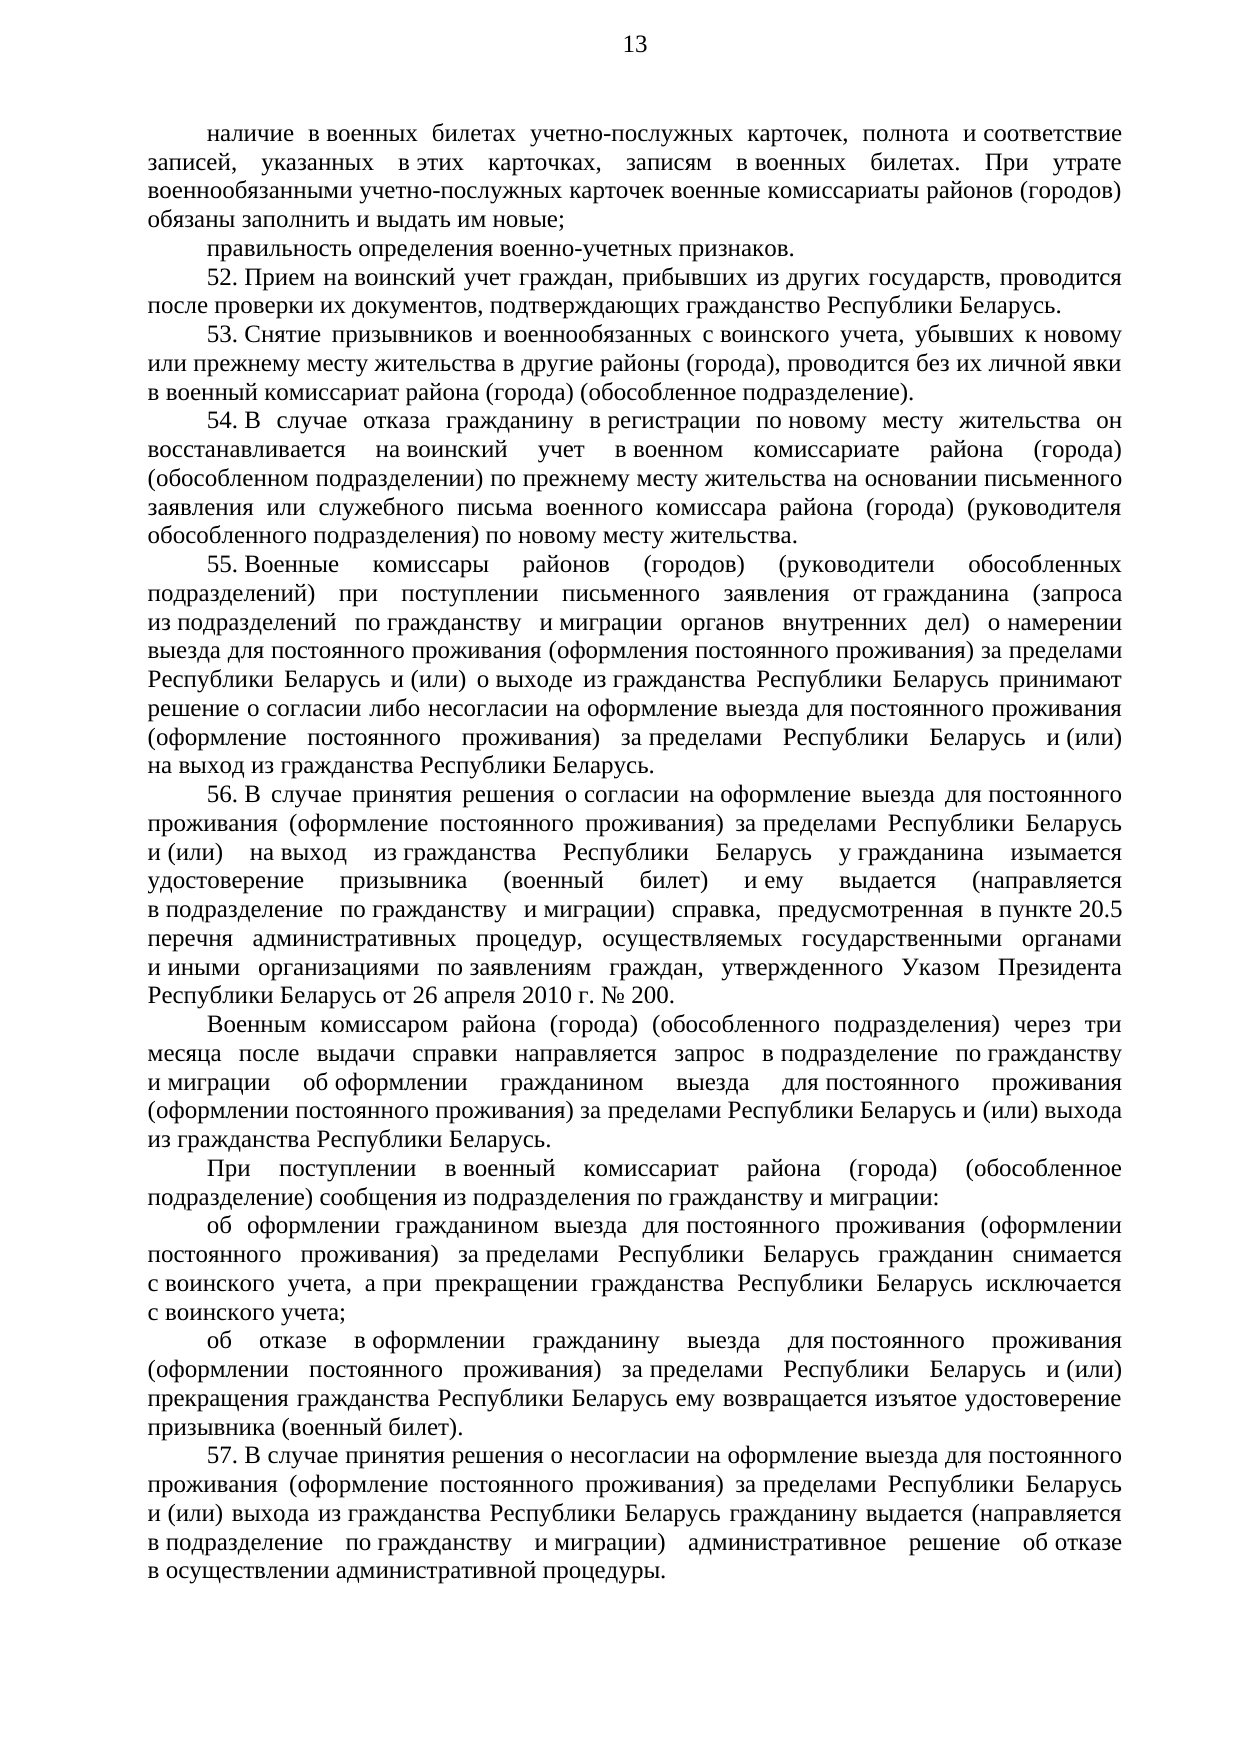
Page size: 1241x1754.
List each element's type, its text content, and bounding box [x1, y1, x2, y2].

text об оформлении гражданином выезда для постоянного проживания (оформлении постоянного проживания) за пределами Республики Беларусь гражданин снимается с воинского учета, а при прекращении гражданства Республики Беларусь исключается с воинского учета; [147, 1211, 1122, 1326]
text При поступлении в военный комиссариат района (города) (обособленное подразделение) сообщения из подразделения по гражданству и миграции: [147, 1153, 1122, 1211]
text 57. В случае принятия решения о несогласии на оформление выезда для постоянного проживания (оформление постоянного проживания) за пределами Республики Беларусь и (или) выхода из гражданства Республики Беларусь гражданину выдается (направляется в подразделение по гражданству и миграции) административное решение об отказе в осуществлении административной процедуры. [147, 1441, 1122, 1584]
text 52. Прием на воинский учет граждан, прибывших из других государств, проводится после проверки их документов, подтверждающих гражданство Республики Беларусь. [147, 262, 1122, 319]
text 54. В случае отказа гражданину в регистрации по новому месту жительства он восстанавливается на воинский учет в военном комиссариате района (города) (обособленном подразделении) по прежнему месту жительства на основании письменного заявления или служебного письма военного комиссара района (города) (руководителя обособленного подразделения) по новому месту жительства. [147, 406, 1122, 549]
text правильность определения военно-учетных признаков. [147, 233, 1122, 262]
text об отказе в оформлении гражданину выезда для постоянного проживания (оформлении постоянного проживания) за пределами Республики Беларусь и (или) прекращения гражданства Республики Беларусь ему возвращается изъятое удостоверение призывника (военный билет). [147, 1326, 1122, 1441]
text 55. Военные комиссары районов (городов) (руководители обособленных подразделений) при поступлении письменного заявления от гражданина (запроса из подразделений по гражданству и миграции органов внутренних дел) о намерении выезда для постоянного проживания (оформления постоянного проживания) за пределами Республики Беларусь и (или) о выходе из гражданства Республики Беларусь принимают решение о согласии либо несогласии на оформление выезда для постоянного проживания (оформление постоянного проживания) за пределами Республики Беларусь и (или) на выход из гражданства Республики Беларусь. [147, 549, 1122, 779]
text наличие в военных билетах учетно-послужных карточек, полнота и соответствие записей, указанных в этих карточках, записям в военных билетах. При утрате военнообязанными учетно-послужных карточек военные комиссариаты районов (городов) обязаны заполнить и выдать им новые; [147, 118, 1122, 233]
text 53. Снятие призывников и военнообязанных с воинского учета, убывших к новому или прежнему месту жительства в другие районы (города), проводится без их личной явки в военный комиссариат района (города) (обособленное подразделение). [147, 319, 1122, 406]
text Военным комиссаром района (города) (обособленного подразделения) через три месяца после выдачи справки направляется запрос в подразделение по гражданству и миграции об оформлении гражданином выезда для постоянного проживания (оформлении постоянного проживания) за пределами Республики Беларусь и (или) выхода из гражданства Республики Беларусь. [147, 1009, 1122, 1153]
text 56. В случае принятия решения о согласии на оформление выезда для постоянного проживания (оформление постоянного проживания) за пределами Республики Беларусь и (или) на выход из гражданства Республики Беларусь у гражданина изымается удостоверение призывника (военный билет) и ему выдается (направляется в подразделение по гражданству и миграции) справка, предусмотренная в пункте 20.5 перечня административных процедур, осуществляемых государственными органами и иными организациями по заявлениям граждан, утвержденного Указом Президента Республики Беларусь от 26 апреля 2010 г. № 200. [147, 779, 1122, 1009]
